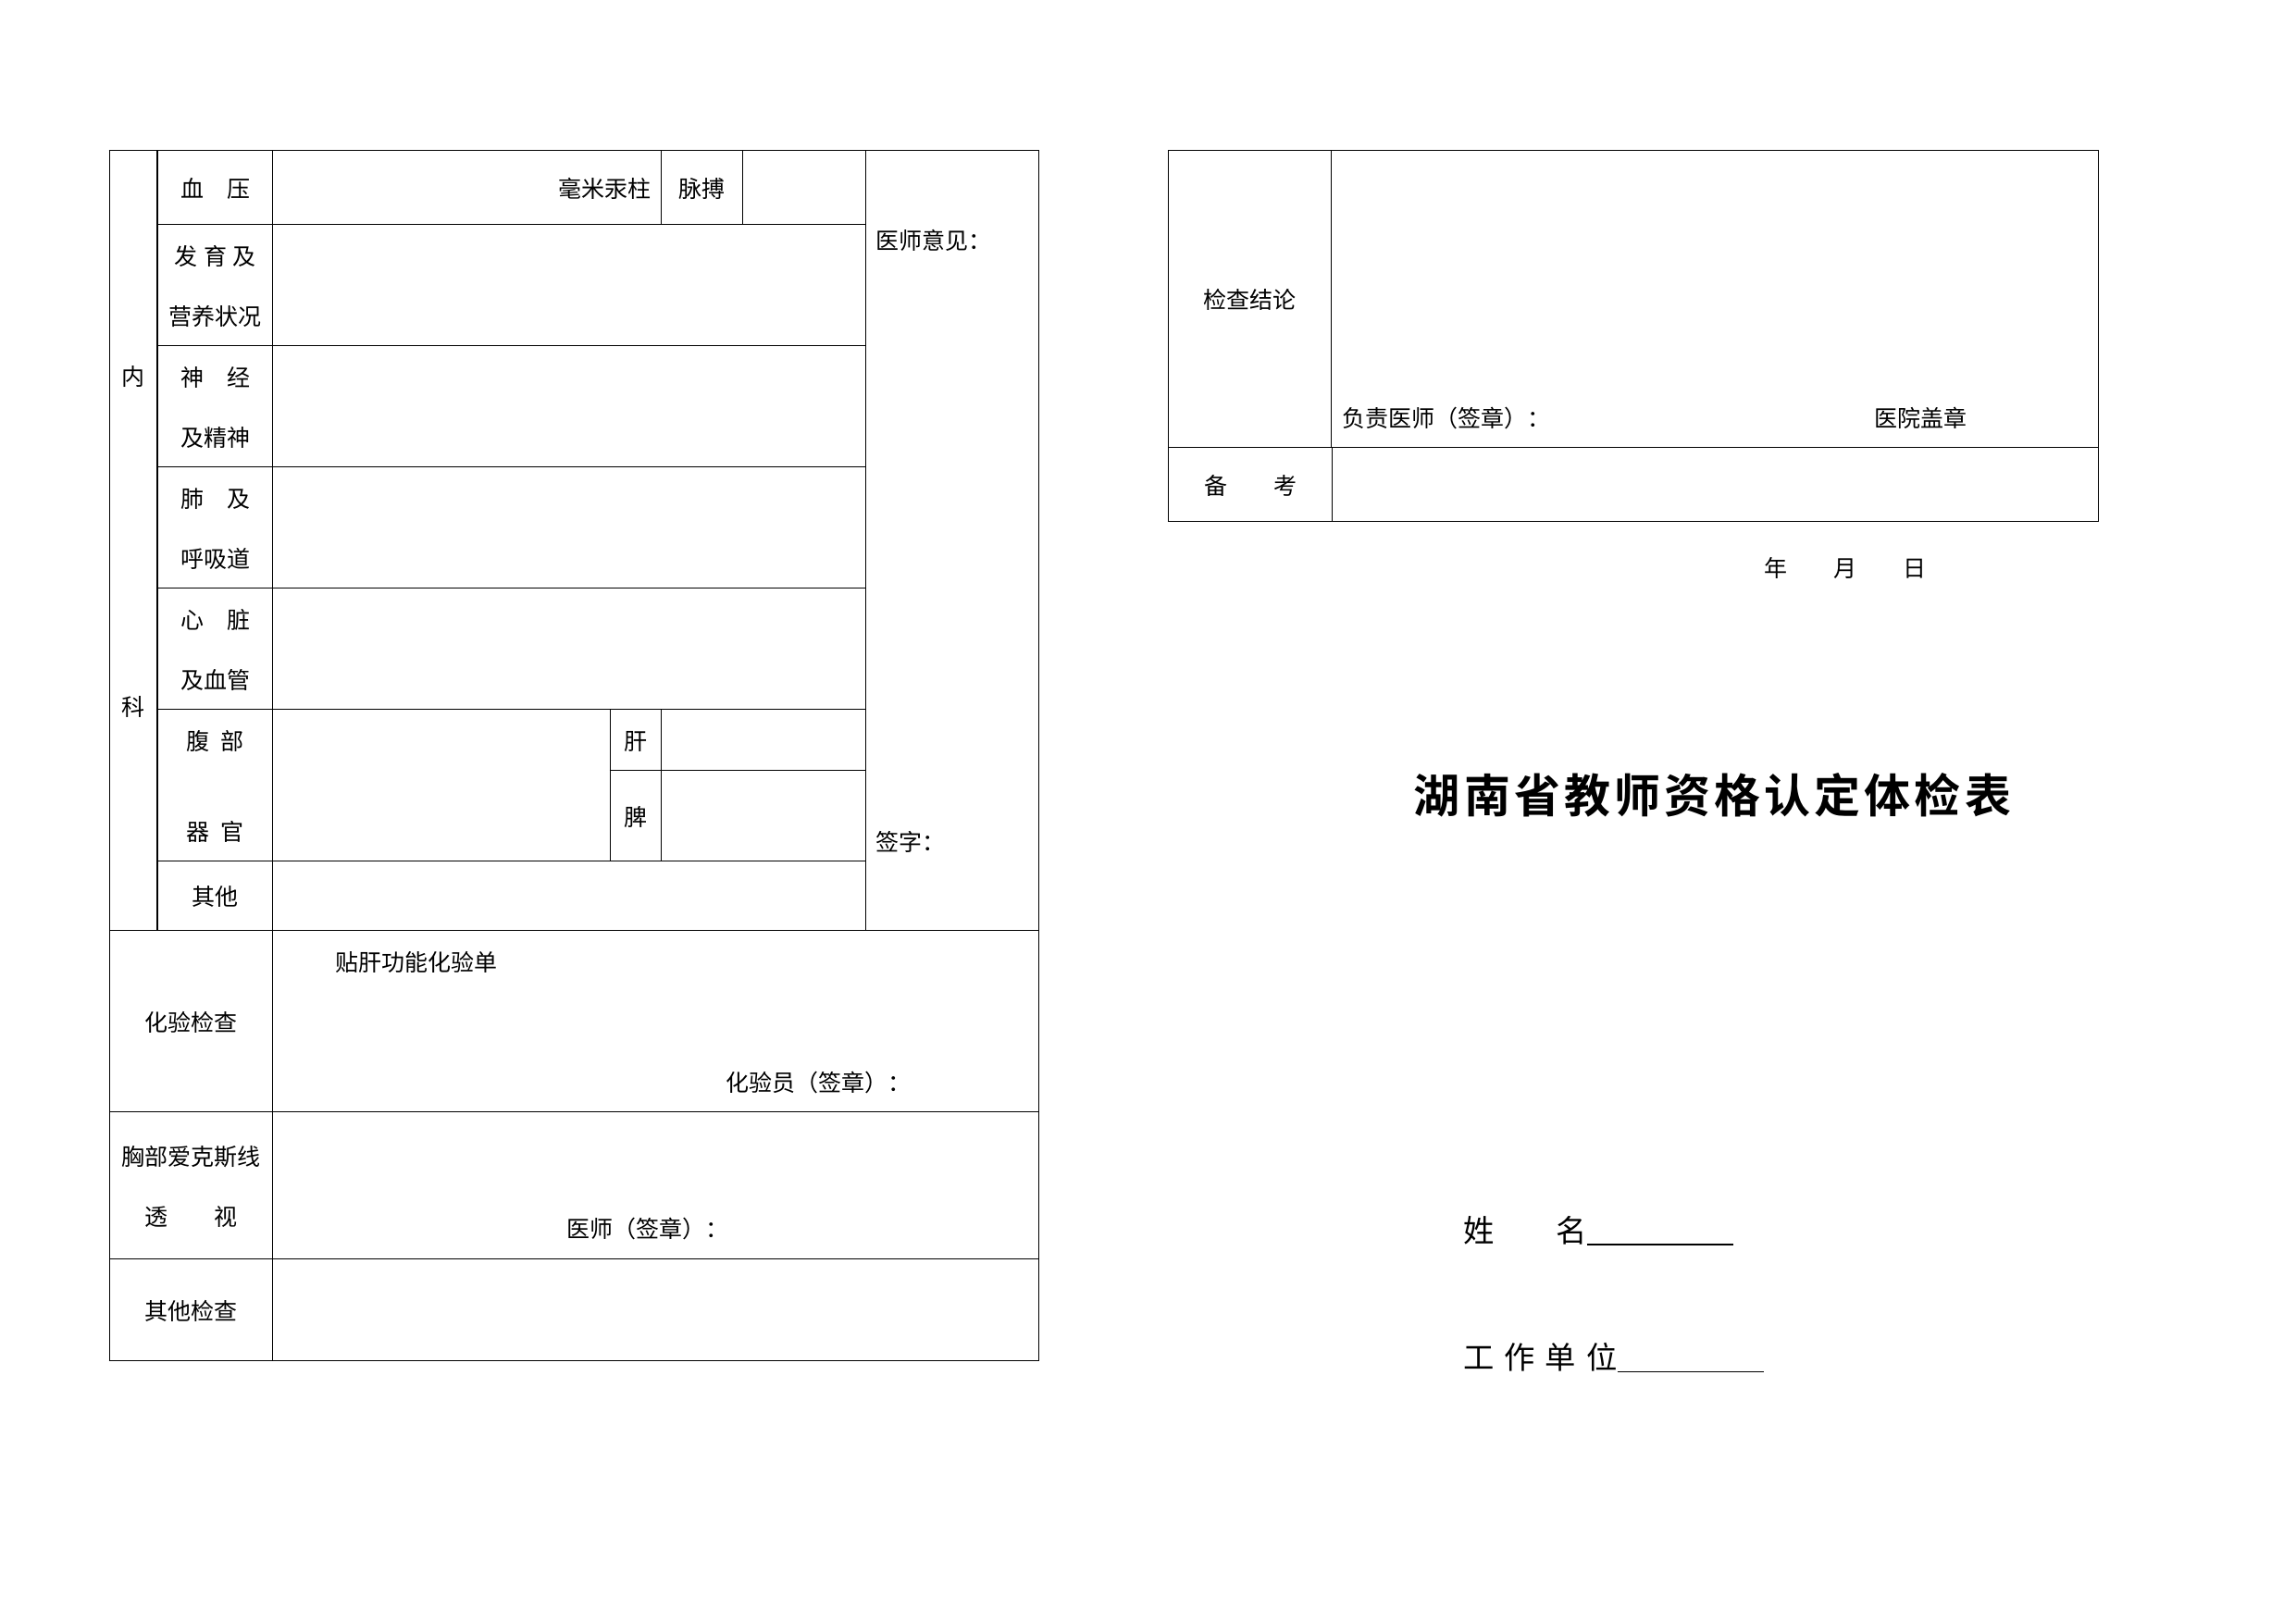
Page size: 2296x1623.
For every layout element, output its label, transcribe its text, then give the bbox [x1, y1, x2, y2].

table_cell 心 脏 及血管 [158, 588, 272, 709]
table_cell 贴肝功能化验单 化验员（签章）： [273, 931, 1038, 1111]
table_cell [662, 771, 865, 861]
table_header 毫米汞柱 [273, 151, 661, 224]
table_cell [273, 467, 865, 588]
table_cell 腹 部 器 官 [158, 710, 272, 861]
table_cell 神 经 及精神 [158, 346, 272, 466]
table_cell 医师（签章）： [273, 1112, 1038, 1258]
table_cell [662, 710, 865, 770]
table_cell [273, 225, 865, 345]
table_cell 胸部爱克斯线透 视 [110, 1112, 272, 1258]
table_cell [273, 1259, 1038, 1360]
table_cell 化验检查 [110, 931, 272, 1111]
table_cell 备 考 [1169, 448, 1332, 521]
table_cell [273, 710, 610, 861]
text 工作单位 [1463, 1326, 2186, 1386]
table_cell 其他检查 [110, 1259, 272, 1360]
table_cell 肝 [611, 710, 661, 770]
table_header 脉搏 [662, 151, 742, 224]
table_cell [273, 588, 865, 709]
table_cell [273, 346, 865, 466]
text 年 月 日 [1168, 537, 2186, 597]
table_cell 肺 及 呼吸道 [158, 467, 272, 588]
text 姓名 [1463, 1198, 2186, 1258]
table_cell 其他 [158, 861, 272, 930]
table_cell 脾 [611, 771, 661, 861]
table_header 医师意见： 签字： [866, 151, 1038, 930]
table_cell 发 育 及营养状况 [158, 225, 272, 345]
table_header 内 科 [110, 151, 156, 930]
table_cell [273, 861, 865, 930]
table_cell 负责医师（签章）： 医院盖章 [1332, 151, 2098, 447]
table_cell [1333, 448, 2098, 521]
table_header 血 压 [158, 151, 272, 224]
table_cell 检查结论 [1169, 151, 1331, 447]
text 湖南省教师资格认定体检表 [1168, 748, 2186, 837]
table_header [743, 151, 865, 224]
